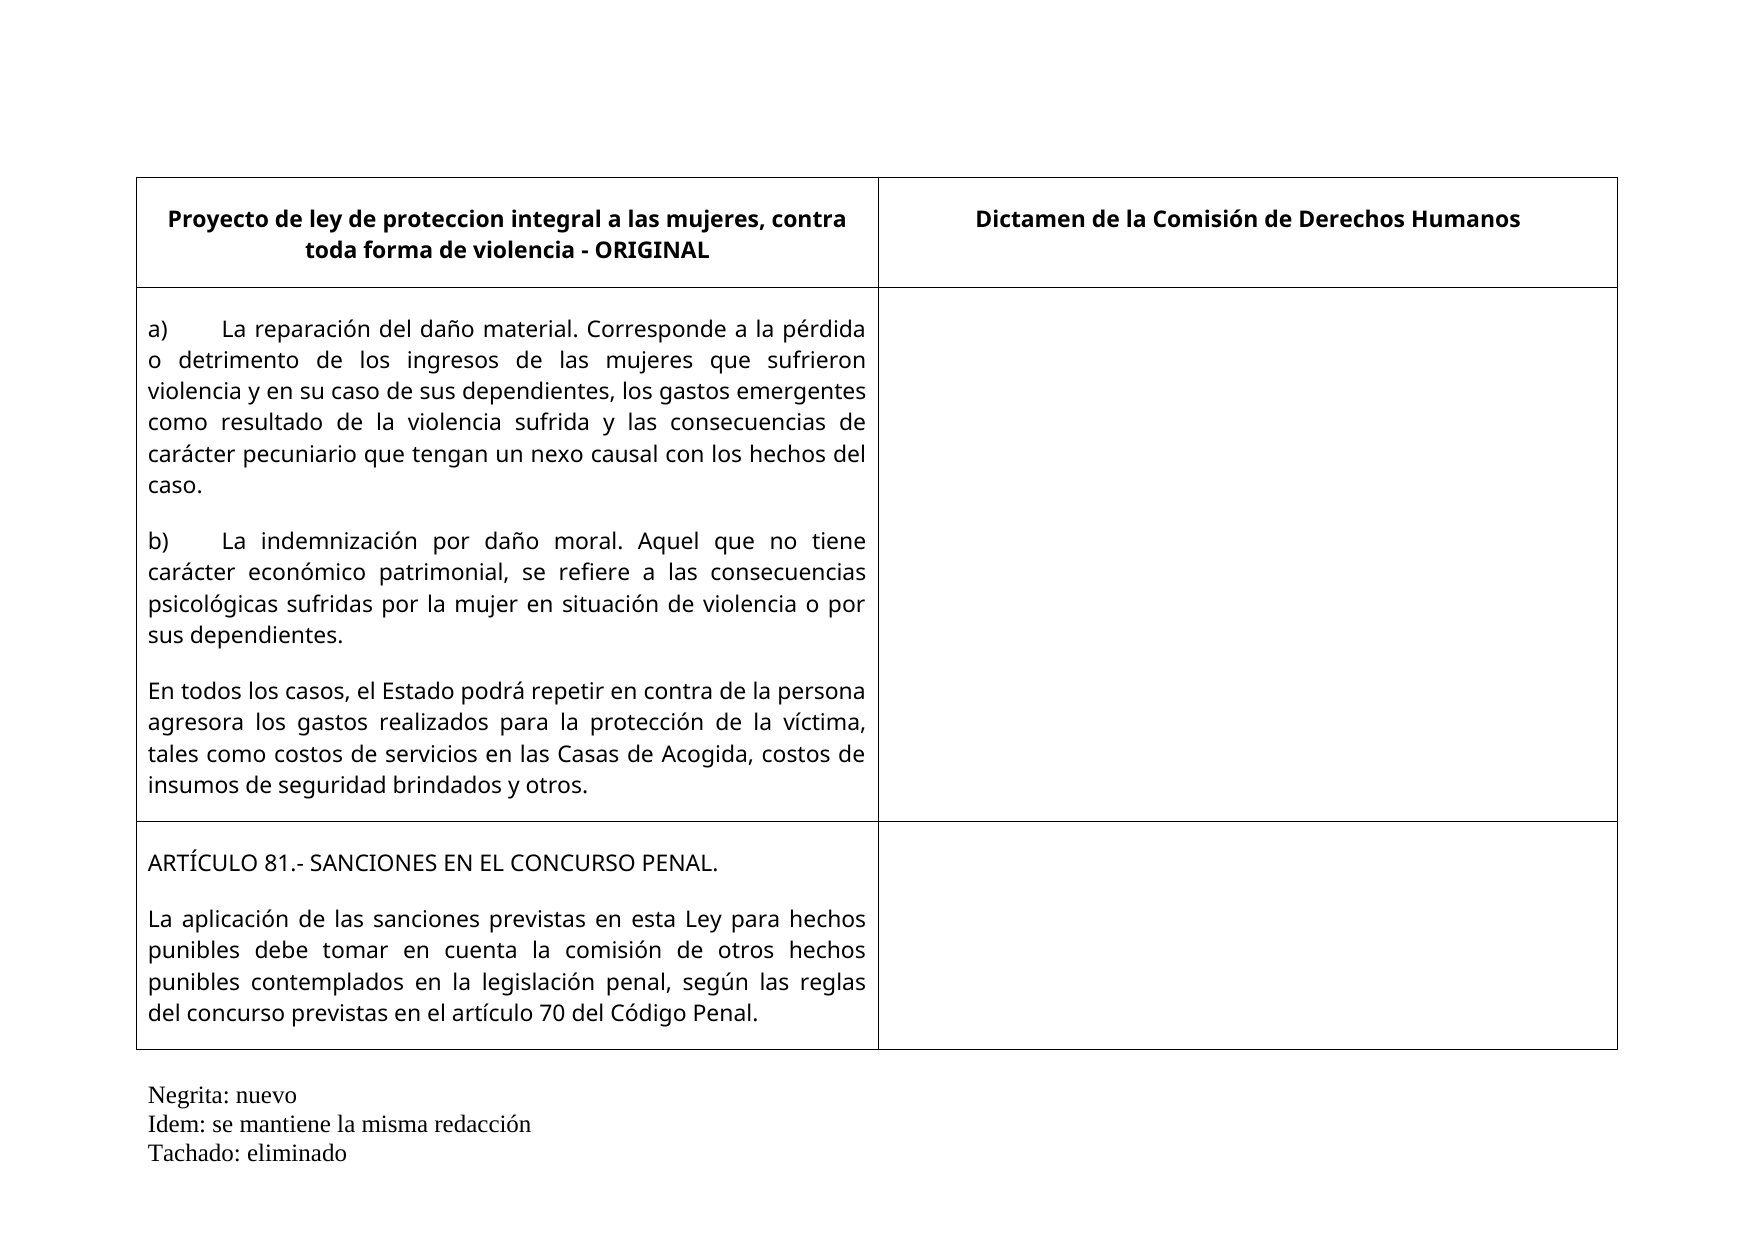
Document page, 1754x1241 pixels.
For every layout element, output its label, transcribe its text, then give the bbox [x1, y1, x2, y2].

table_header Proyecto de ley de proteccion integral a las mujeres, contra toda forma de violencia - ORIGINAL [137, 178, 878, 287]
table_header Dictamen de la Comisión de Derechos Humanos [879, 178, 1617, 287]
table_cell ARTÍCULO 81.- SANCIONES EN EL CONCURSO PENAL. La aplicación de las sanciones previstas en esta Ley para hechos punibles debe tomar en cuenta la comisión de otros hechos punibles contemplados en la legislación penal, según las reglas del concurso previstas en el artículo 70 del Código Penal. [137, 822, 878, 1049]
table_cell [879, 288, 1617, 821]
table_cell [879, 822, 1617, 1049]
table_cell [137, 288, 878, 821]
